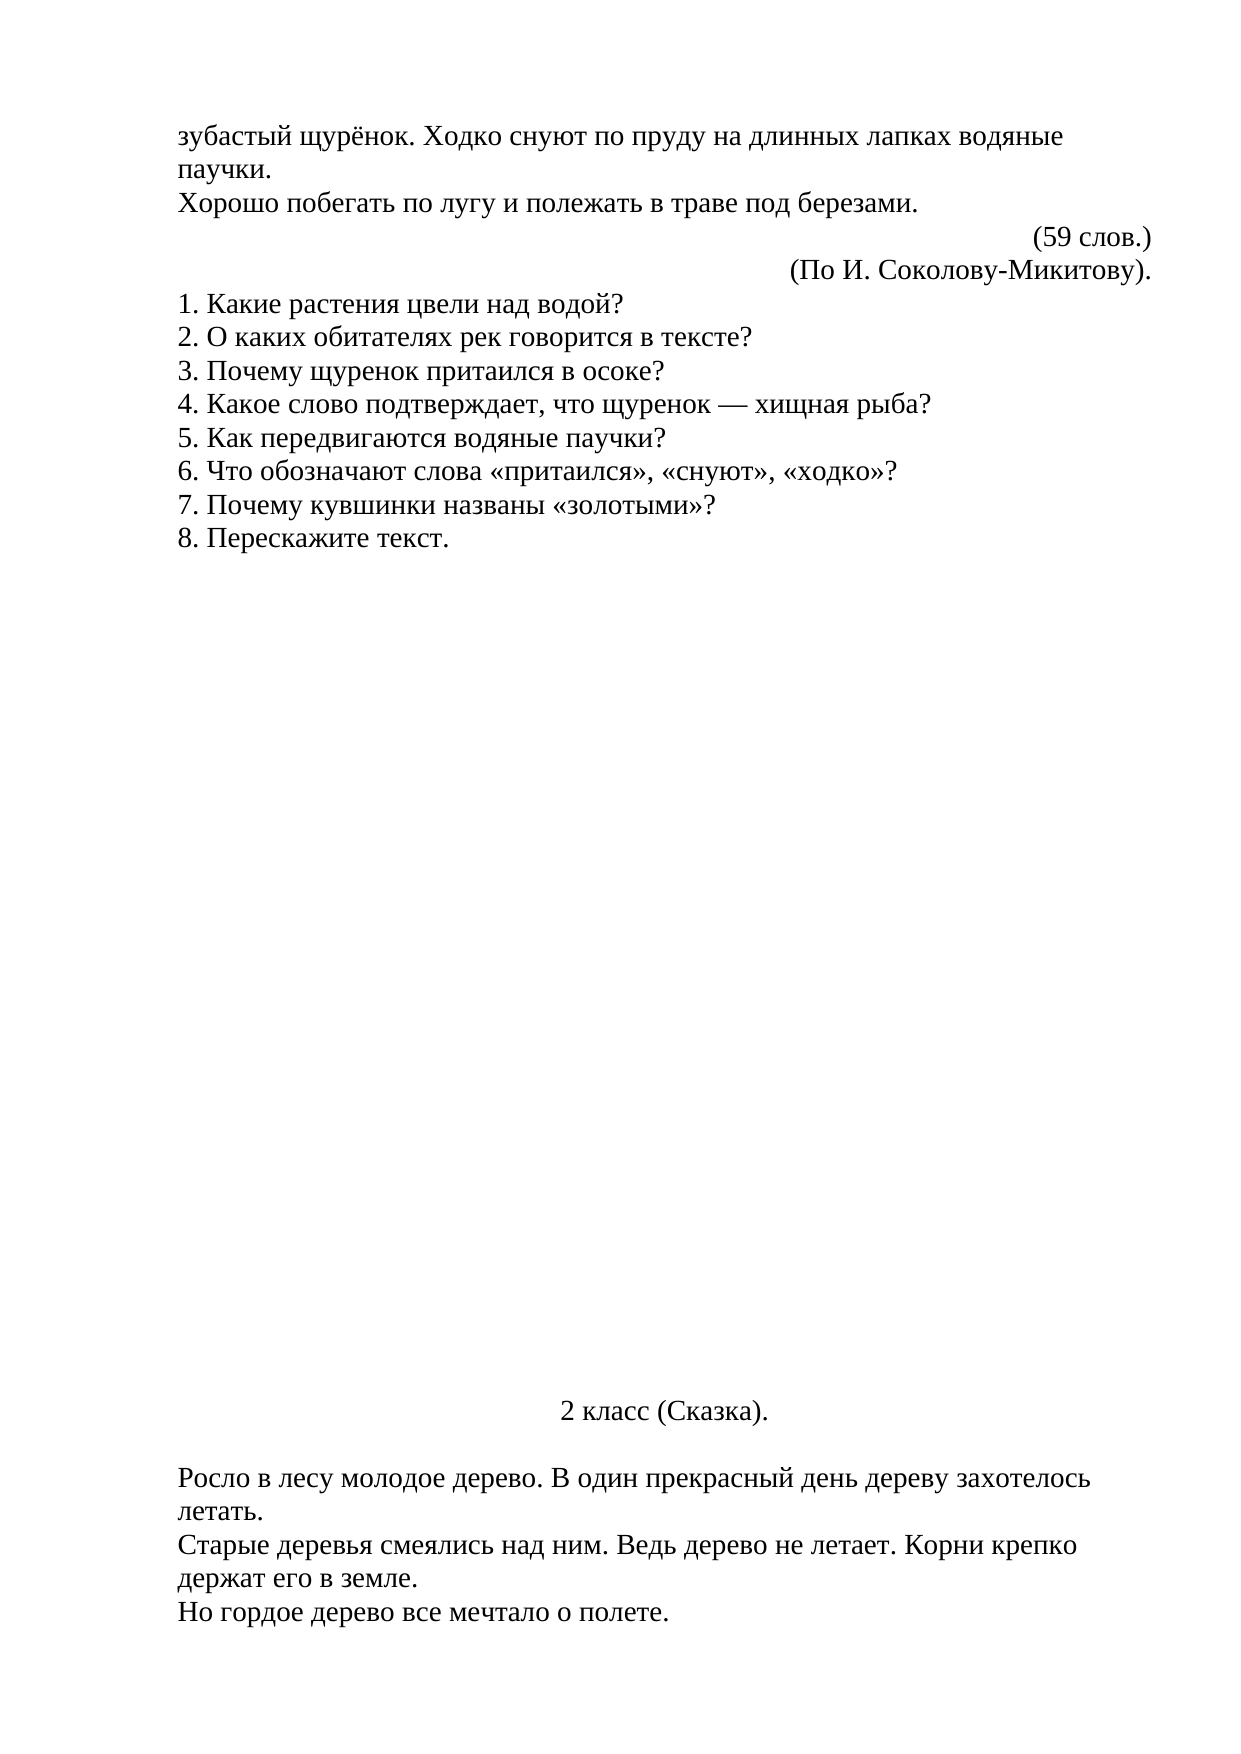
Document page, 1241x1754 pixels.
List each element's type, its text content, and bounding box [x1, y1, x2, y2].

text 7. Почему кувшинки названы «золотыми»? [177, 487, 1152, 521]
text 8. Перескажите текст. [177, 521, 1152, 554]
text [177, 118, 1152, 185]
text 4. Какое слово подтверждает, что щуренок — хищная рыба? [177, 386, 1152, 420]
text (59 слов.) [177, 219, 1152, 252]
text Старые деревья смеялись над ним. Ведь дерево не летает. Корни крепко держат его в земле. [177, 1527, 1152, 1594]
text 1. Какие растения цвели над водой? [177, 286, 1152, 319]
text 2. О каких обитателях рек говорится в тексте? [177, 319, 1152, 353]
text Хорошо побегать по лугу и полежать в траве под березами. [177, 185, 1152, 219]
text 5. Как передвигаются водяные паучки? [177, 420, 1152, 453]
text (По И. Соколову-Микитову). [177, 252, 1152, 286]
text 6. Что обозначают слова «притаился», «снуют», «ходко»? [177, 453, 1152, 487]
text 2 класс (Сказка). [177, 1393, 1152, 1426]
text Но гордое дерево все мечтало о полете. [177, 1594, 1152, 1627]
text Росло в лесу молодое дерево. В один прекрасный день дереву захотелось летать. [177, 1460, 1152, 1527]
text 3. Почему щуренок притаился в осоке? [177, 353, 1152, 386]
